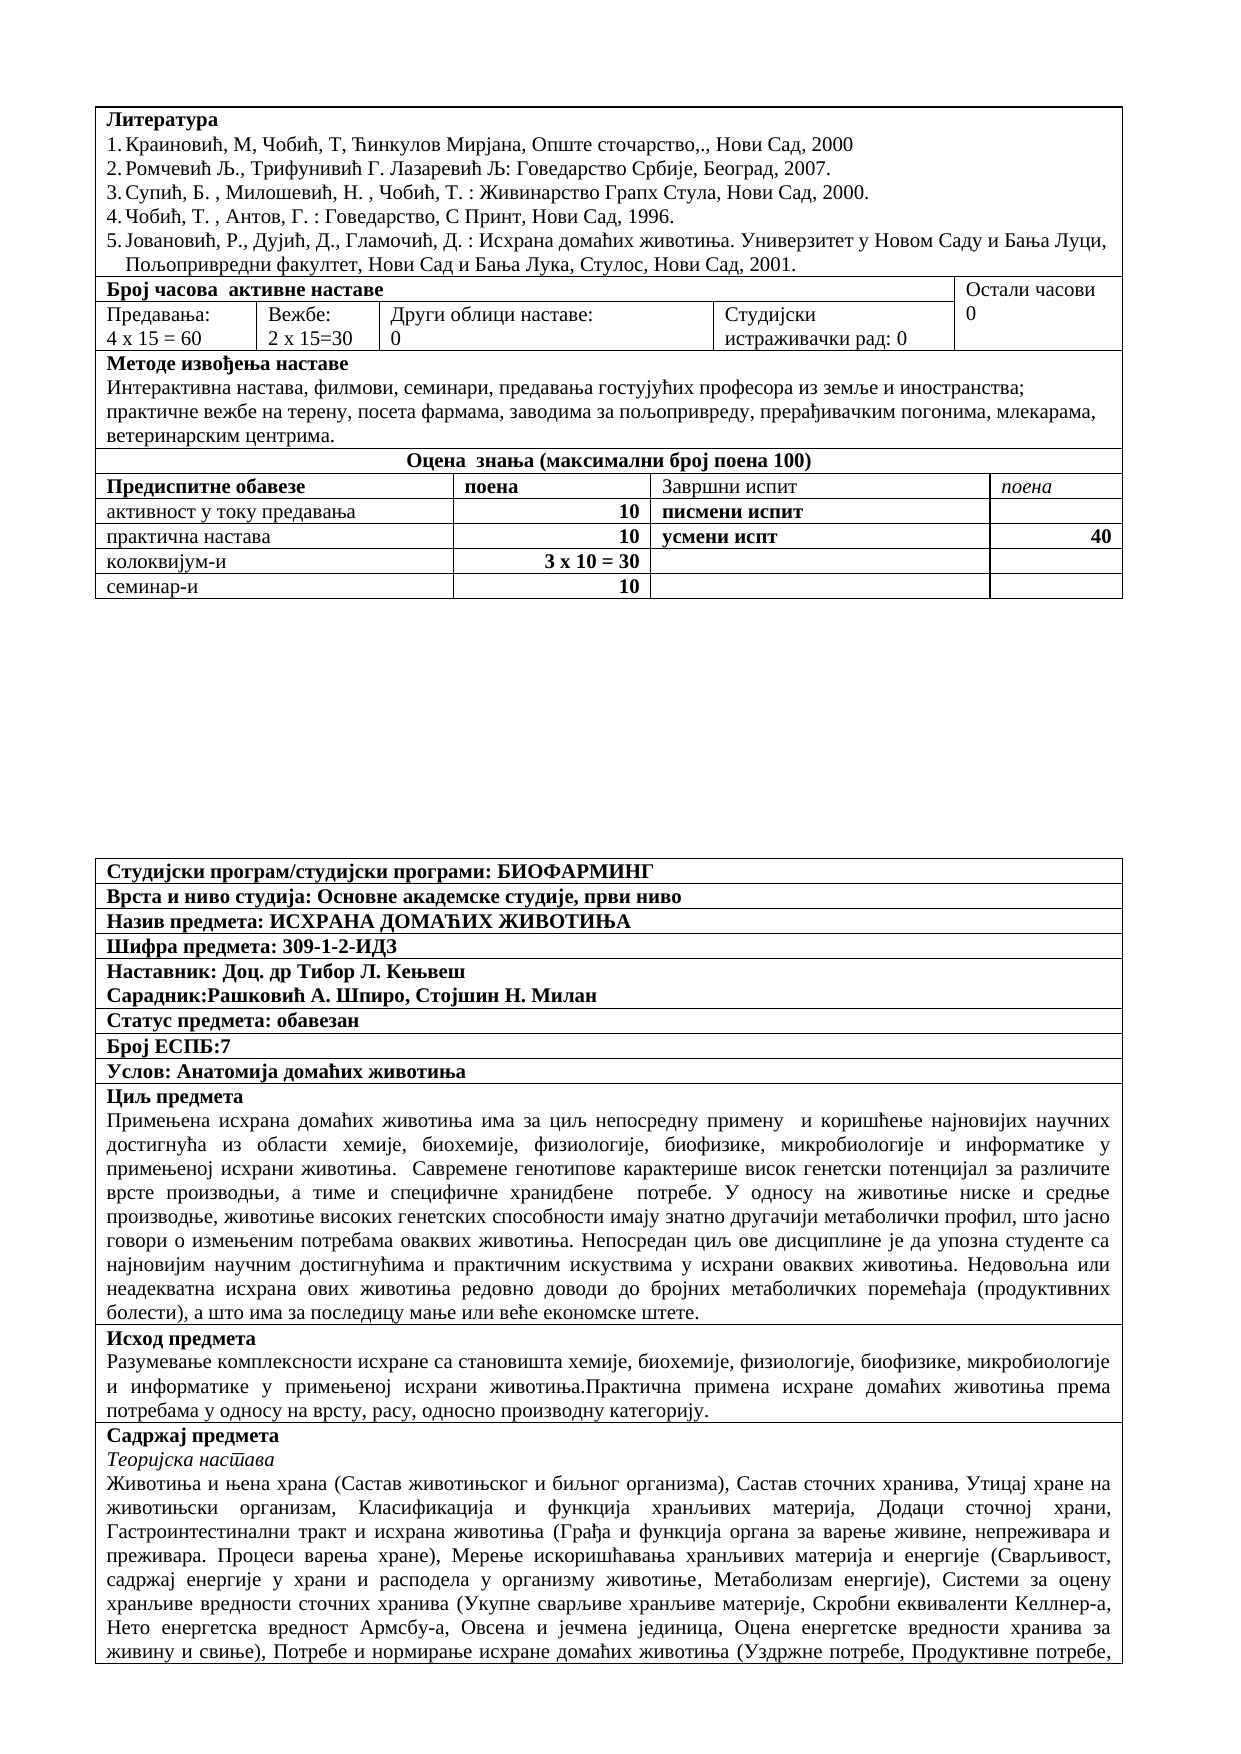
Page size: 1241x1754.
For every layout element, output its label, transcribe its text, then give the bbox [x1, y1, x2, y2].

table_cell 3 х 10 = 30 [454, 549, 650, 573]
table_cell 10 [454, 499, 650, 523]
table_cell Методе извођења наставе Интерактивна настава, филмови, семинари, предавања гостујућих професора из земље и иностранства; практичне вежбе на терену, посета фармама, заводима за пољопривреду, прерађивачким погонима, млекарама, ветеринарским центрима. [96, 351, 1122, 447]
table_cell [991, 574, 1122, 598]
table_cell Предиспитне обавезе [96, 474, 453, 498]
table_cell 10 [454, 574, 650, 598]
table_cell Завршни испит [651, 474, 989, 498]
table_cell Шифра предмета: 309-1-2-ИДЗ [96, 934, 1122, 958]
table_cell Предавања: 4 х 15 = 60 [96, 302, 256, 350]
table_cell Број часова активне наставе [96, 277, 954, 301]
table_cell писмени испит [651, 499, 989, 523]
table_cell [991, 499, 1122, 523]
table_cell Студијски истраживачки рад: 0 [714, 302, 954, 350]
table_cell поена [454, 474, 650, 498]
table_cell Литература Краиновић, М, Чобић, Т, Ћинкулов Мирјана, Опште сточарство,., Нови Сад, 2000 Ромчевић Љ., Трифунивић Г. Лазаревић Љ: Говедарство Србије, Београд, 2007. Супић, Б. , Милошевић, Н. , Чобић, Т. : Живинарство Грапх Стула, Нови Сад, 2000. Чобић, Т. , Антов, Г. : Говедарство, С Принт, Нови Сад, 1996. Јовановић, Р., Дујић, Д., Гламочић, Д. : Исхрана домаћих животиња. Универзитет у Новом Саду и Бања Луци, Пољопривредни факултет, Нови Сад и Бања Лука, Стyлос, Нови Сад, 2001. [96, 108, 1122, 276]
table_cell практична настава [96, 524, 453, 548]
table_cell [991, 549, 1122, 573]
table_cell семинар-и [96, 574, 453, 598]
table_cell Статус предмета: обавезан [96, 1009, 1122, 1032]
table_cell усмени испт [651, 524, 989, 548]
table_cell Вежбе: 2 х 15=30 [257, 302, 379, 350]
table_cell поена [991, 474, 1122, 498]
table_cell Циљ предмета Примењена исхрана домаћих животиња има за циљ непосредну примену и коришћење најновијих научних достигнућа из области хемије, биохемије, физиологије, биофизике, микробиологије и информатике у примењеној исхрани животиња. Савремене генотипове карактерише висок генетски потенцијал за различите врсте производњи, а тиме и специфичне хранидбене потребе. У односу на животиње ниске и средње производње, животиње високих генетских способности имају знатно другачији метаболички профил, што јасно говори о измењеним потребама оваквих животиња. Непосредан циљ ове дисциплине је да упозна студенте са најновијим научним достигнућима и практичним искуствима у исхрани оваквих животиња. Недовољна или неадекватна исхрана ових животиња редовно доводи до бројних метаболичких поремећаја (продуктивних болести), а што има за последицу мање или веће економске штете. [96, 1084, 1122, 1324]
table_cell Услов: Анатомија домаћих животиња [96, 1059, 1122, 1083]
table_cell [651, 574, 989, 598]
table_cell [96, 1423, 1122, 1663]
table_cell 40 [991, 524, 1122, 548]
table_header Студијски програм/студијски програми: БИОФАРМИНГ [96, 859, 1122, 883]
table_cell Врста и ниво студија: Основне академске студије, први ниво [96, 884, 1122, 908]
table_cell 10 [454, 524, 650, 548]
table_cell Број ЕСПБ:7 [96, 1034, 1122, 1058]
table_cell Назив предмета: ИСХРАНА ДОМАЋИХ ЖИВОТИЊА [96, 909, 1122, 933]
table_cell [651, 549, 989, 573]
table_cell Други облици наставе: 0 [380, 302, 713, 350]
table_cell Оцена знања (максимални број поена 100) [96, 449, 1122, 472]
table_cell Наставник: Доц. др Тибор Л. Кењвеш Сарадник:Рашковић А. Шпиро, Стојшин Н. Милан [96, 959, 1122, 1007]
table_cell активност у току предавања [96, 499, 453, 523]
table_cell Остали часови 0 [955, 277, 1122, 350]
table_cell Исход предмета Разумевање комплексности исхране са становишта хемије, биохемије, физиологије, биофизике, микробиологије и информатике у примењеној исхрани животиња.Практична примена исхране домаћих животиња према потребама у односу на врсту, расу, односно производну категорију. [96, 1325, 1122, 1422]
table_cell колоквијум-и [96, 549, 453, 573]
